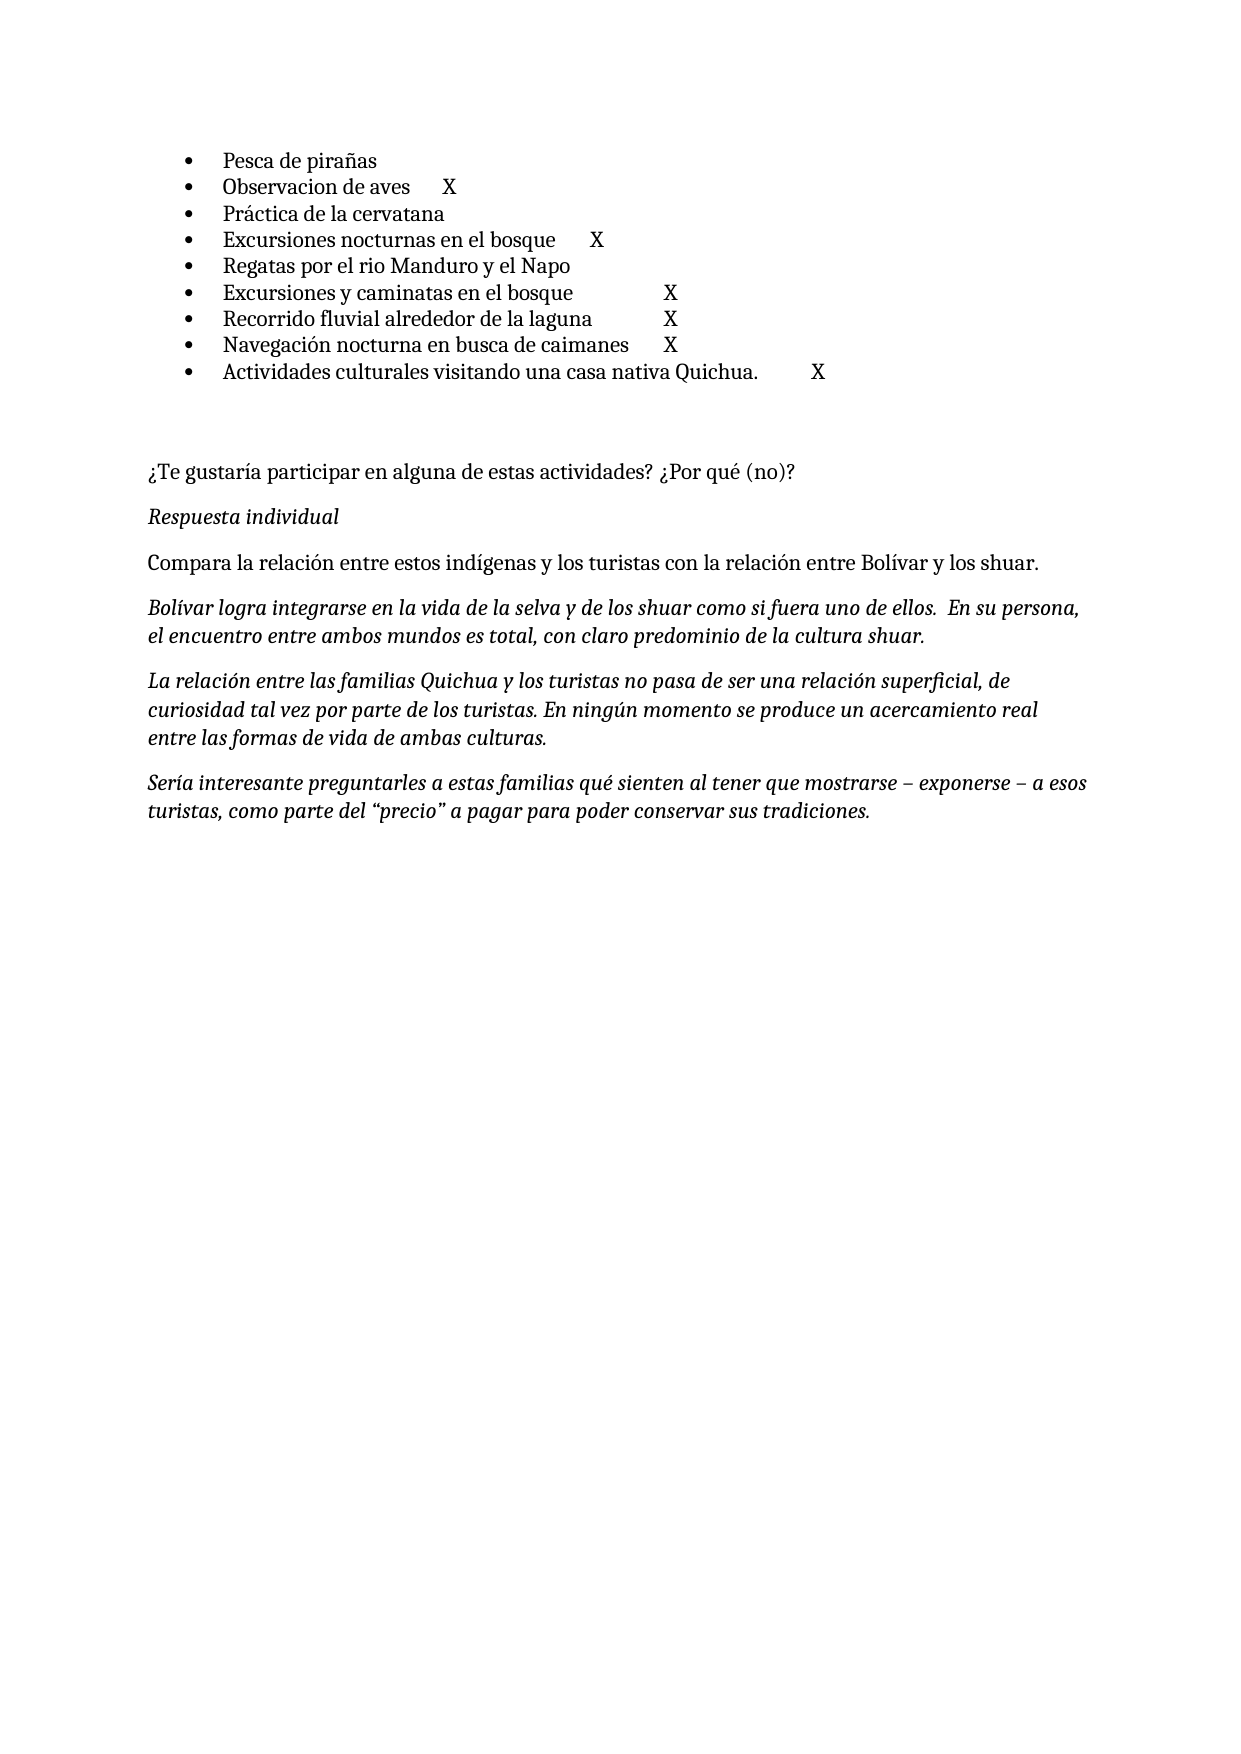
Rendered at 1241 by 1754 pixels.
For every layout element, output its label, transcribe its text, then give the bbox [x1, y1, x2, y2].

text La relación entre las familias Quichua y los turistas no pasa de ser una relación superficial, de curiosidad tal vez por parte de los turistas. En ningún momento se produce un acercamiento real entre las formas de vida de ambas culturas. [148, 668, 1093, 751]
text Bolívar logra integrarse en la vida de la selva y de los shuar como si fuera uno de ellos. En su persona, el encuentro entre ambos mundos es total, con claro predominio de la cultura shuar. [148, 594, 1093, 649]
list Observacion de aves X [185, 174, 1093, 200]
list Práctica de la cervatana [185, 200, 1093, 227]
text Compara la relación entre estos indígenas y los turistas con la relación entre Bolívar y los shuar. [148, 549, 1093, 576]
list Navegación nocturna en busca de caimanes X [185, 332, 1093, 358]
list Pesca de pirañas [185, 148, 1093, 174]
list Excursiones y caminatas en el bosque X [185, 279, 1093, 306]
list Excursiones nocturnas en el bosque X [185, 227, 1093, 253]
list Regatas por el rio Manduro y el Napo [185, 253, 1093, 279]
text Respuesta individual [148, 504, 1093, 531]
text Sería interesante preguntarles a estas familias qué sienten al tener que mostrarse – exponerse – a esos turistas, como parte del “precio” a pagar para poder conservar sus tradiciones. [148, 770, 1093, 825]
text ¿Te gustaría participar en alguna de estas actividades? ¿Por qué (no)? [148, 459, 1093, 485]
list Actividades culturales visitando una casa nativa Quichua. X [185, 358, 1093, 385]
list Recorrido fluvial alrededor de la laguna X [185, 306, 1093, 332]
